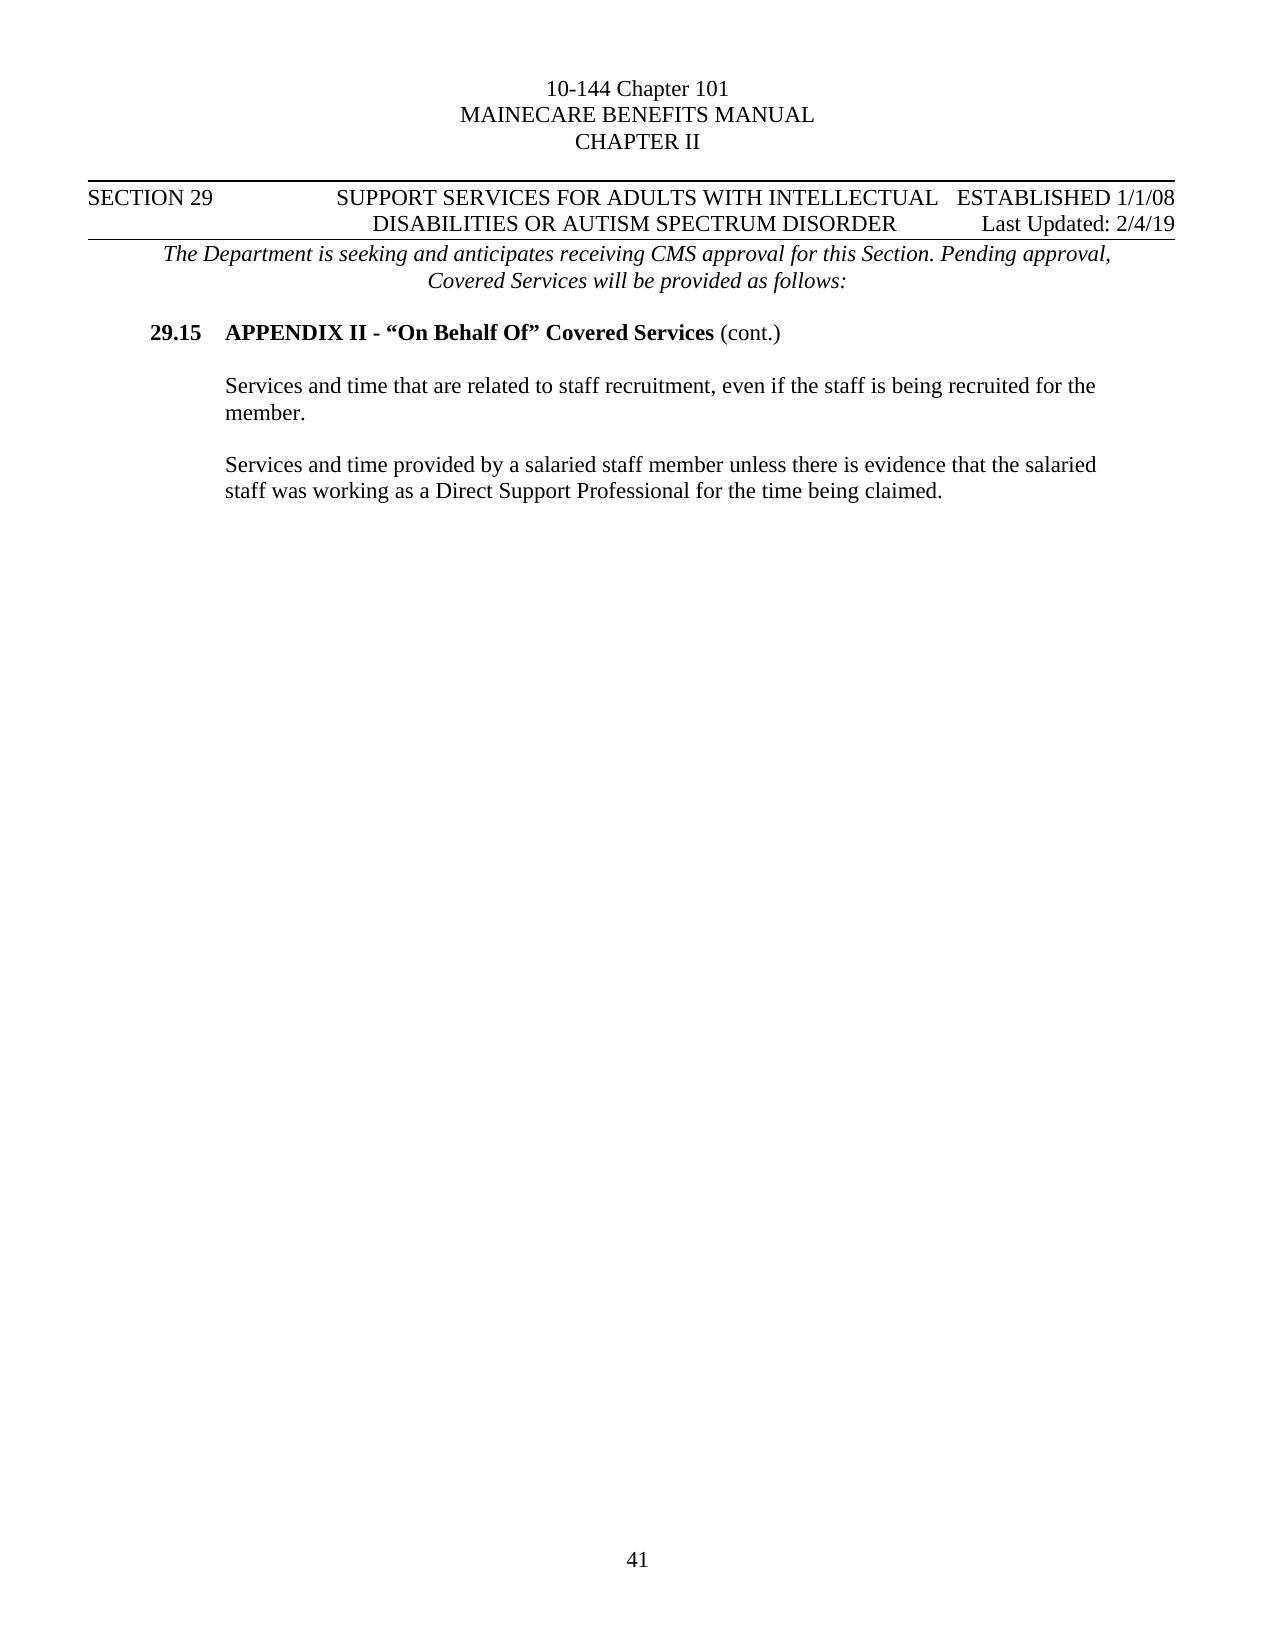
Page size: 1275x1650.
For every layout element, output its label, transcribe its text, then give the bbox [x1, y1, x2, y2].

text 29.15 APPENDIX II - “On Behalf Of” Covered Services (cont.) [150, 319, 1125, 346]
text Services and time provided by a salaried staff member unless there is evidence that the salaried staff was working as a Direct Support Professional for the time being claimed. [225, 451, 1125, 504]
text Services and time that are related to staff recruitment, even if the staff is being recruited for the member. [225, 372, 1125, 425]
